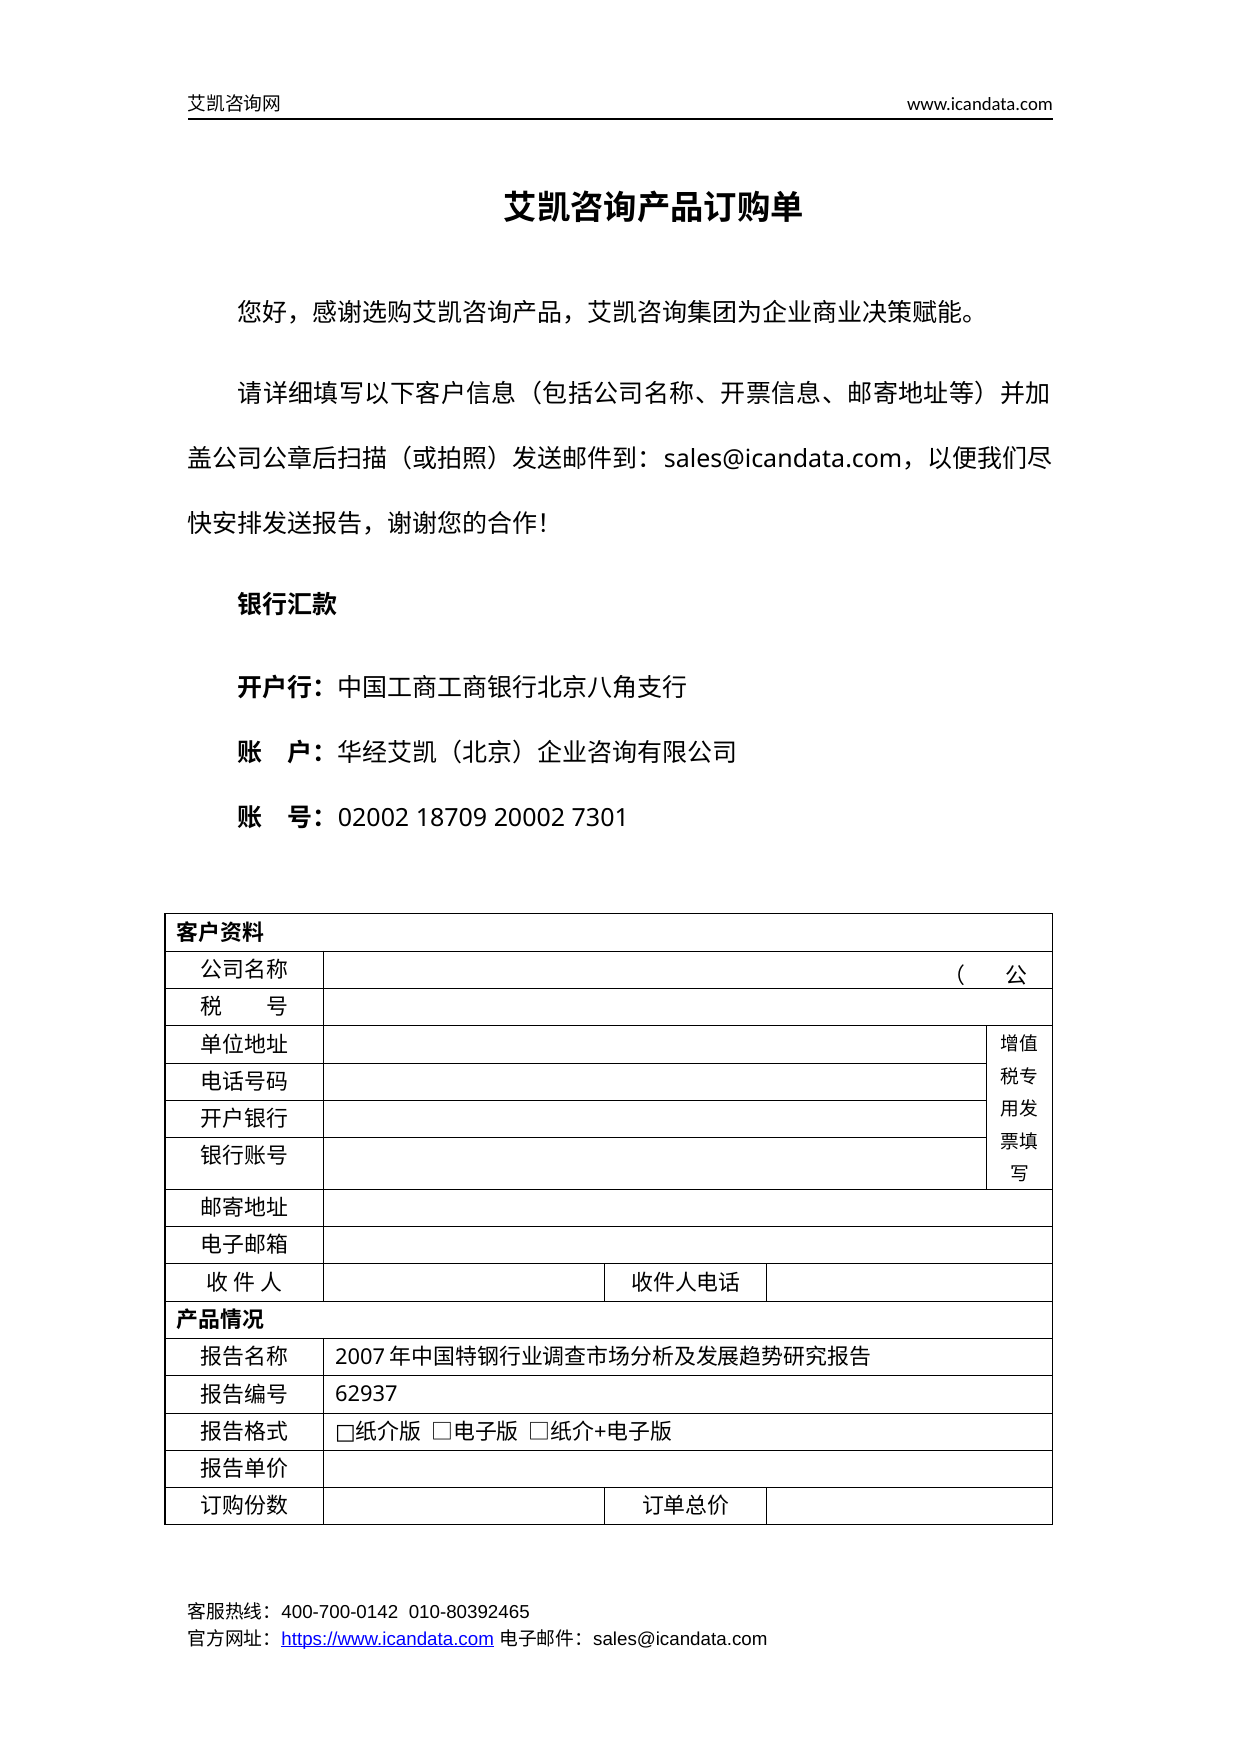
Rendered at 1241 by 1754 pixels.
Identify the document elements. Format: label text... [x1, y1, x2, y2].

table_cell [324, 1138, 986, 1189]
table_cell 62937 [324, 1376, 1052, 1412]
text 账 户：华经艾凯（北京）企业咨询有限公司 [187, 718, 1053, 783]
table_cell 收 件 人 [166, 1264, 323, 1301]
table_cell 报告格式 [166, 1414, 323, 1450]
table_cell 收件人电话 [605, 1264, 766, 1301]
table_cell 银行账号 [166, 1138, 323, 1189]
text 艾凯咨询产品订购单 [187, 172, 1053, 237]
table_cell 订购份数 [166, 1488, 323, 1524]
table_cell 开户银行 [166, 1101, 323, 1137]
table_cell 2007年中国特钢行业调查市场分析及发展趋势研究报告 [324, 1339, 1052, 1375]
table_cell 公司名称 [166, 952, 323, 988]
table_cell 电子邮箱 [166, 1227, 323, 1263]
table_cell [324, 989, 1052, 1025]
table_cell 报告单价 [166, 1451, 323, 1487]
table_cell 增值税专用发票填写 [987, 1026, 1052, 1189]
table_cell [324, 1064, 986, 1100]
table_cell 报告编号 [166, 1376, 323, 1412]
table_cell [324, 1451, 1052, 1487]
table_cell 电话号码 [166, 1064, 323, 1100]
table_cell [324, 1101, 986, 1137]
table_header 客户资料 [166, 914, 1052, 951]
text 开户行：中国工商工商银行北京八角支行 [187, 653, 1053, 718]
table_cell [324, 952, 1052, 988]
table_cell 单位地址 [166, 1026, 323, 1062]
table_cell 税 号 [166, 989, 323, 1025]
table_cell 产品情况 [166, 1302, 1052, 1338]
table_cell 报告名称 [166, 1339, 323, 1375]
table_cell [324, 1264, 604, 1301]
table_cell [324, 1190, 1052, 1226]
table_cell 订单总价 [605, 1488, 766, 1524]
table_cell [767, 1488, 1052, 1524]
table_cell 邮寄地址 [166, 1190, 323, 1226]
text 您好，感谢选购艾凯咨询产品，艾凯咨询集团为企业商业决策赋能。 [187, 278, 1053, 343]
table_cell □纸介版 □电子版 □纸介+电子版 [324, 1414, 1052, 1450]
text 账 号：02002 18709 20002 7301 [187, 783, 1053, 848]
table_cell [767, 1264, 1052, 1301]
table_cell [324, 1227, 1052, 1263]
text 银行汇款 [187, 570, 1053, 635]
table_cell [324, 1488, 604, 1524]
table_cell [324, 1026, 986, 1062]
text 请详细填写以下客户信息（包括公司名称、开票信息、邮寄地址等）并加盖公司公章后扫描（或拍照）发送邮件到：sales@icandata.com，以便我们尽快安排发送报告，谢谢您的合作！ [187, 359, 1053, 554]
